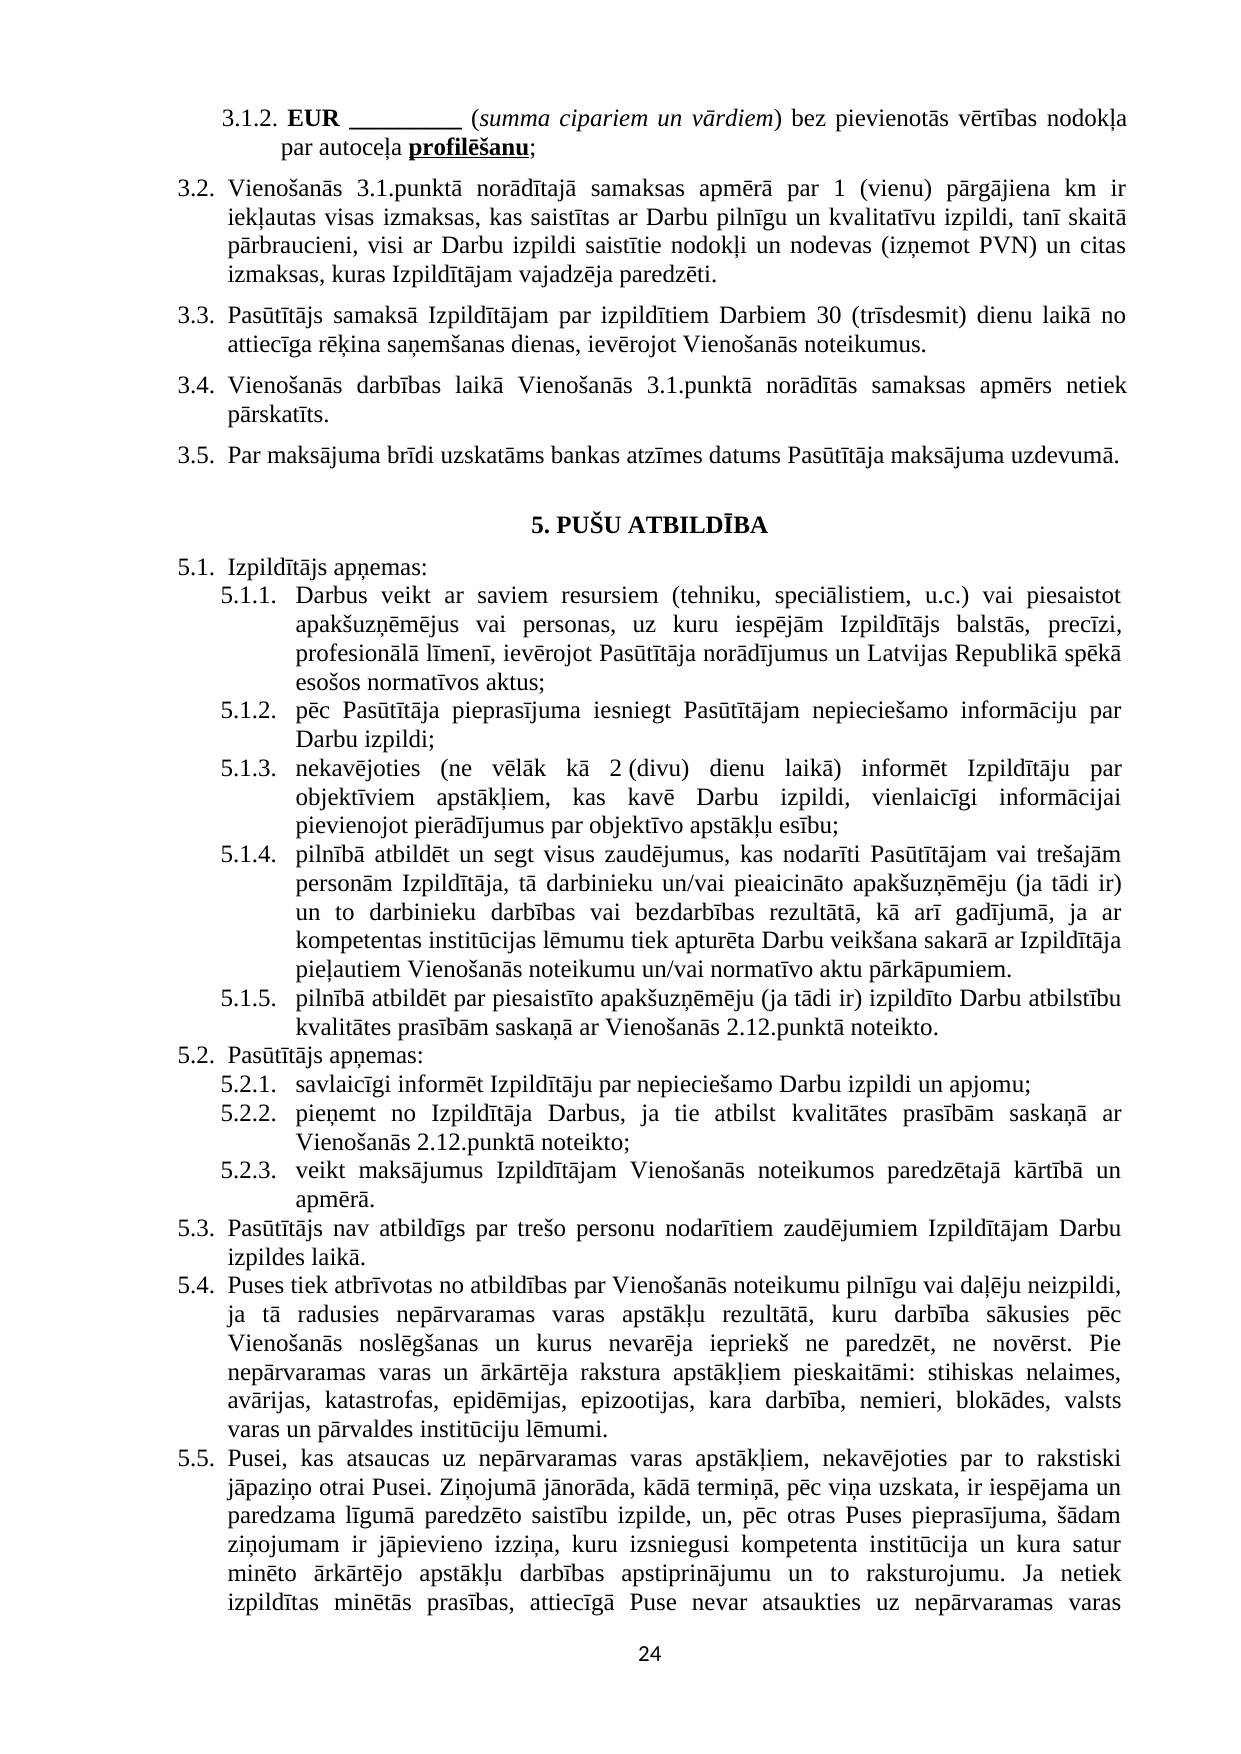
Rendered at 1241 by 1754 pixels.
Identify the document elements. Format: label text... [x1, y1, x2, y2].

list pēc Pasūtītāja pieprasījuma iesniegt Pasūtītājam nepieciešamo informāciju par Darbu izpildi; [220, 696, 1122, 753]
list pieņemt no Izpildītāja Darbus, ja tie atbilst kvalitātes prasībām saskaņā ar Vienošanās 2.12.punktā noteikto; [220, 1098, 1122, 1156]
list Vienošanās 3.1.punktā norādītajā samaksas apmērā par 1 (vienu) pārgājiena km ir iekļautas visas izmaksas, kas saistītas ar Darbu pilnīgu un kvalitatīvu izpildi, tanī skaitā pārbraucieni, visi ar Darbu izpildi saistītie nodokļi un nodevas (izņemot PVN) un citas izmaksas, kuras Izpildītājam vajadzēja paredzēti. [177, 173, 1127, 288]
text 3.1.2. EUR _________ (summa cipariem un vārdiem) bez pievienotās vērtības nodokļa par autoceļa profilēšanu; [222, 103, 1127, 161]
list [177, 1443, 1122, 1616]
list Par maksājuma brīdi uzskatāms bankas atzīmes datums Pasūtītāja maksājuma uzdevumā. [177, 441, 1127, 469]
list veikt maksājumus Izpildītājam Vienošanās noteikumos paredzētajā kārtībā un apmērā. [220, 1156, 1122, 1213]
list Pasūtītājs nav atbildīgs par trešo personu nodarītiem zaudējumiem Izpildītājam Darbu izpildes laikā. [177, 1213, 1122, 1271]
list Pasūtītājs samaksā Izpildītājam par izpildītiem Darbiem 30 (trīsdesmit) dienu laikā no attiecīga rēķina saņemšanas dienas, ievērojot Vienošanās noteikumus. [177, 301, 1127, 358]
list Izpildītājs apņemas: [177, 552, 1122, 581]
text 5. PUŠU ATBILDĪBA [177, 511, 1122, 539]
list pilnībā atbildēt un segt visus zaudējumus, kas nodarīti Pasūtītājam vai trešajām personām Izpildītāja, tā darbinieku un/vai pieaicināto apakšuzņēmēju (ja tādi ir) un to darbinieku darbības vai bezdarbības rezultātā, kā arī gadījumā, ja ar kompetentas institūcijas lēmumu tiek apturēta Darbu veikšana sakarā ar Izpildītāja pieļautiem Vienošanās noteikumu un/vai normatīvo aktu pārkāpumiem. [220, 839, 1122, 983]
list savlaicīgi informēt Izpildītāju par nepieciešamo Darbu izpildi un apjomu; [220, 1069, 1122, 1098]
list Puses tiek atbrīvotas no atbildības par Vienošanās noteikumu pilnīgu vai daļēju neizpildi, ja tā radusies nepārvaramas varas apstākļu rezultātā, kuru darbība sākusies pēc Vienošanās noslēgšanas un kurus nevarēja iepriekš ne paredzēt, ne novērst. Pie nepārvaramas varas un ārkārtēja rakstura apstākļiem pieskaitāmi: stihiskas nelaimes, avārijas, katastrofas, epidēmijas, epizootijas, kara darbība, nemieri, blokādes, valsts varas un pārvaldes institūciju lēmumi. [177, 1271, 1122, 1443]
list Pasūtītājs apņemas: [177, 1041, 1122, 1069]
list nekavējoties (ne vēlāk kā 2 (divu) dienu laikā) informēt Izpildītāju par objektīviem apstākļiem, kas kavē Darbu izpildi, vienlaicīgi informācijai pievienojot pierādījumus par objektīvo apstākļu esību; [220, 753, 1122, 839]
list Darbus veikt ar saviem resursiem (tehniku, speciālistiem, u.c.) vai piesaistot apakšuzņēmējus vai personas, uz kuru iespējām Izpildītājs balstās, precīzi, profesionālā līmenī, ievērojot Pasūtītāja norādījumus un Latvijas Republikā spēkā esošos normatīvos aktus; [220, 581, 1122, 696]
list pilnībā atbildēt par piesaistīto apakšuzņēmēju (ja tādi ir) izpildīto Darbu atbilstību kvalitātes prasībām saskaņā ar Vienošanās 2.12.punktā noteikto. [220, 983, 1122, 1041]
list Vienošanās darbības laikā Vienošanās 3.1.punktā norādītās samaksas apmērs netiek pārskatīts. [177, 371, 1127, 428]
